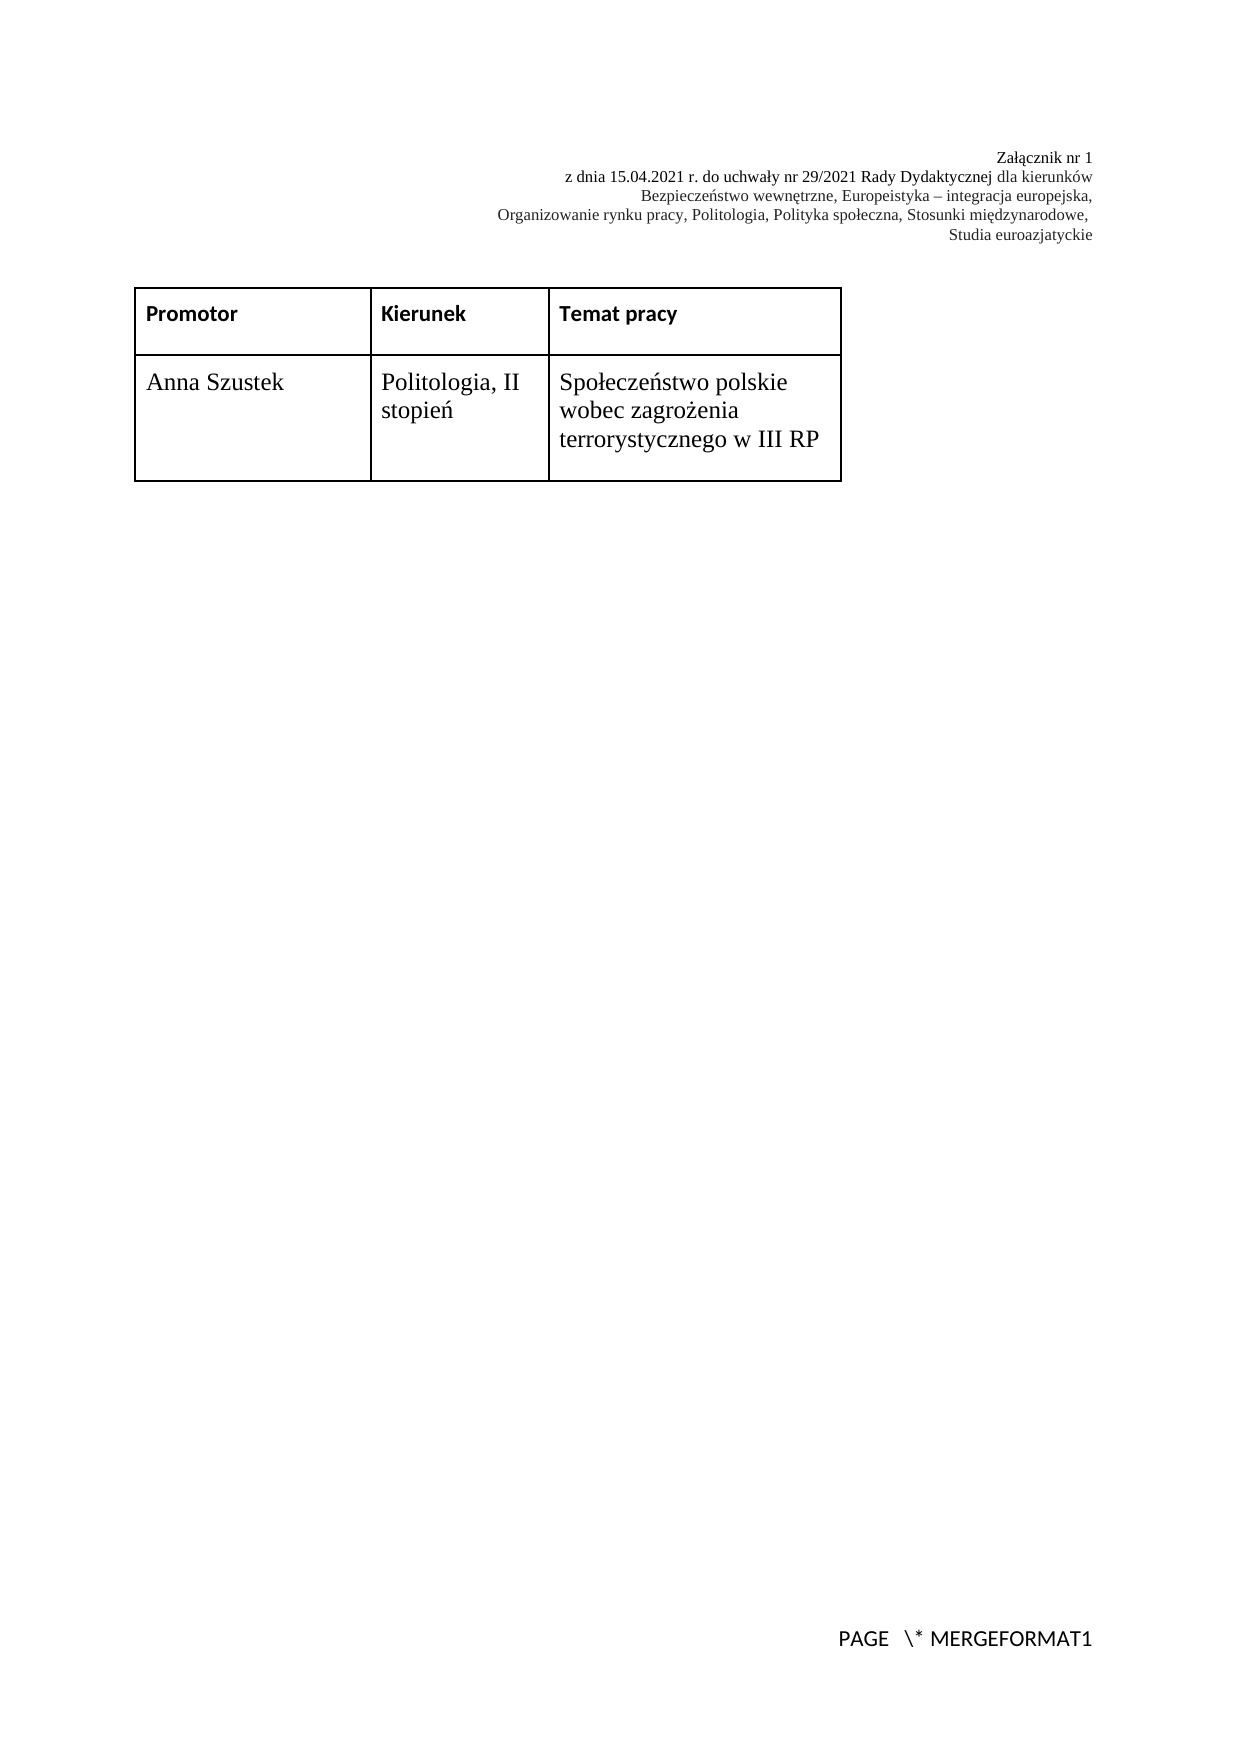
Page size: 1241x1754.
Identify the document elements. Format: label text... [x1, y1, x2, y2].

table_header Kierunek [372, 289, 548, 354]
table_cell Społeczeństwo polskie wobec zagrożenia terrorystycznego w III RP [550, 356, 840, 480]
table_cell Politologia, II stopień [372, 356, 548, 480]
table_header Promotor [136, 289, 370, 354]
table_header Temat pracy [550, 289, 840, 354]
text z dnia 15.04.2021 r. do uchwały nr 29/2021 Rady Dydaktycznej dla kierunków [148, 167, 1093, 186]
text Organizowanie rynku pracy, Politologia, Polityka społeczna, Stosunki międzynarodowe, Studia euroazjatyckie [443, 205, 1093, 243]
table_cell Anna Szustek [136, 356, 370, 480]
text Załącznik nr 1 [148, 148, 1093, 167]
text Bezpieczeństwo wewnętrzne, Europeistyka – integracja europejska, [148, 186, 1093, 205]
